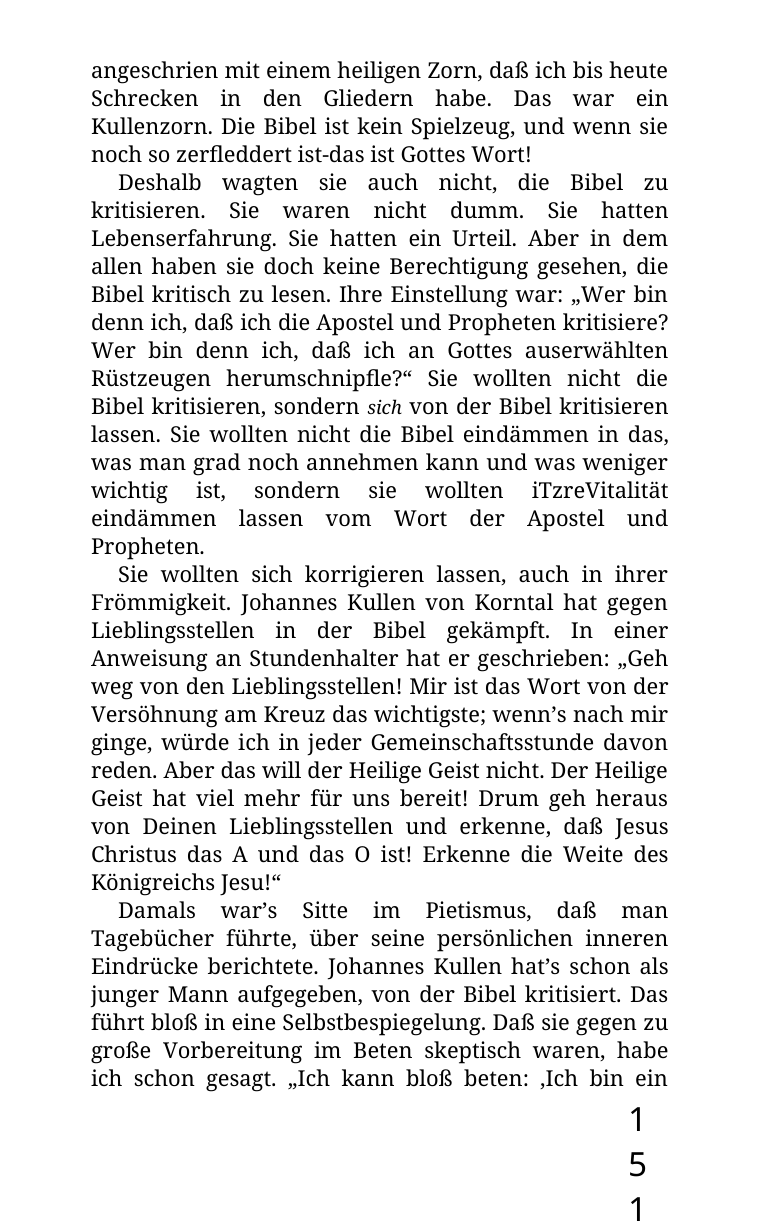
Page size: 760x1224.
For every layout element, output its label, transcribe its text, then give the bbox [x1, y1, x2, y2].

text Sie wollten sich korrigieren lassen, auch in ihrer Frömmigkeit. Johannes Kullen von Korntal hat gegen Lieblingsstellen in der Bibel gekämpft. In einer Anweisung an Stundenhalter hat er geschrieben: „Geh weg von den Lieblingsstellen! Mir ist das Wort von der Versöhnung am Kreuz das wichtigste; wenn’s nach mir ginge, würde ich in jeder Gemeinschaftsstunde davon reden. Aber das will der Heilige Geist nicht. Der Heilige Geist hat viel mehr für uns bereit! Drum geh heraus von Deinen Lieblingsstellen und erkenne, daß Jesus Christus das A und das O ist! Erkenne die Weite des Königreichs Jesu!“ [91, 560, 669, 896]
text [91, 56, 669, 168]
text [91, 896, 669, 1092]
text Deshalb wagten sie auch nicht, die Bibel zu kritisieren. Sie waren nicht dumm. Sie hatten Lebenserfahrung. Sie hatten ein Urteil. Aber in dem allen haben sie doch keine Berechtigung gesehen, die Bibel kritisch zu lesen. Ihre Einstellung war: „Wer bin denn ich, daß ich die Apostel und Propheten kritisiere? Wer bin denn ich, daß ich an Gottes auserwählten Rüstzeugen herumschnipfle?“ Sie wollten nicht die Bibel kritisieren, sondern sich von der Bibel kritisieren lassen. Sie wollten nicht die Bibel eindämmen in das, was man grad noch annehmen kann und was weniger wichtig ist, sondern sie wollten iTzreVitalität eindämmen lassen vom Wort der Apostel und Propheten. [91, 168, 669, 560]
